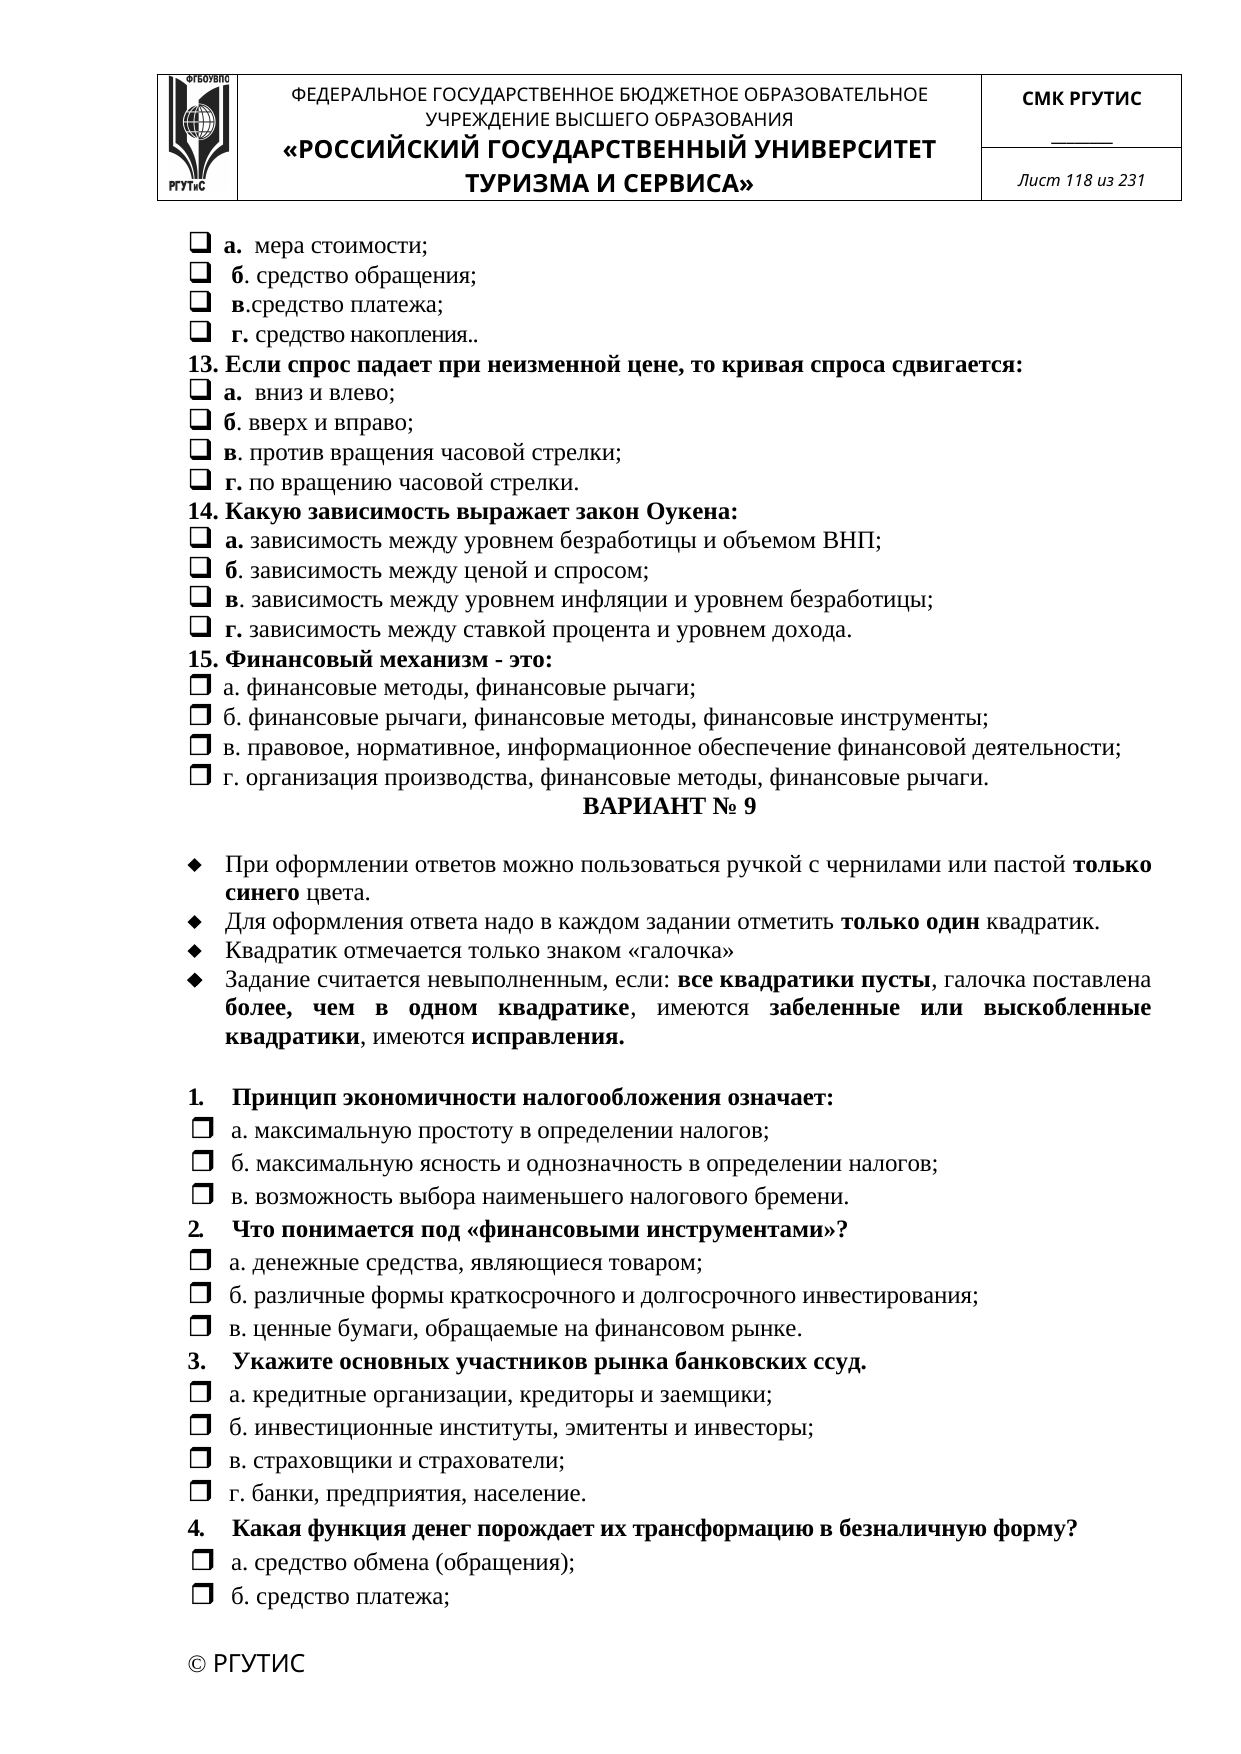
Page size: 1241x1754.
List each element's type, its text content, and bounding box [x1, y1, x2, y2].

list в. возможность выбора наименьшего налогового бремени. [189, 1178, 1152, 1211]
list а. кредитные организации, кредиторы и заемщики; [187, 1376, 1152, 1409]
text 4. Какая функция денег порождает их трансформацию в безналичную форму? [187, 1508, 1152, 1543]
text 2. Что понимается под «финансовыми инструментами»? [187, 1211, 1152, 1244]
list в. страховщики и страхователи; [187, 1442, 1152, 1475]
list б. средство платежа; [189, 1577, 1152, 1611]
text 1. Принцип экономичности налогообложения означает: [187, 1079, 1152, 1112]
text 13. Если спрос падает при неизменной цене, то кривая спроса сдвигается: [187, 349, 1152, 377]
list Для оформления ответа надо в каждом задании отметить только один квадратик. [187, 906, 1152, 935]
list а. зависимость между уровнем безработицы и объемом ВНП; [187, 525, 1152, 555]
list в. зависимость между уровнем инфляции и уровнем безработицы; [187, 584, 1152, 614]
list При оформлении ответов можно пользоваться ручкой с чернилами или пастой только синего цвета. [187, 849, 1152, 906]
list г. банки, предприятия, население. [187, 1475, 1152, 1508]
list г. организация производства, финансовые методы, финансовые рычаги. [187, 762, 1152, 791]
list в.средство платежа; [187, 289, 1152, 319]
text 3. Укажите основных участников рынка банковских ссуд. [187, 1343, 1152, 1376]
list а. вниз и влево; [187, 377, 1152, 407]
list в. правовое, нормативное, информационное обеспечение финансовой деятельности; [187, 732, 1152, 762]
text 15. Финансовый механизм - это: [187, 644, 1152, 672]
list б. инвестиционные институты, эмитенты и инвесторы; [187, 1409, 1152, 1442]
list а. денежные средства, являющиеся товаром; [187, 1244, 1152, 1277]
list б. максимальную ясность и однозначность в определении налогов; [189, 1145, 1152, 1178]
list а. средство обмена (обращения); [189, 1543, 1152, 1577]
list а. мера стоимости; [187, 230, 1152, 260]
list г. по вращению часовой стрелки. [187, 467, 1152, 496]
list в. против вращения часовой стрелки; [187, 437, 1152, 467]
list б. финансовые рычаги, финансовые методы, финансовые инструменты; [187, 702, 1152, 732]
text 14. Какую зависимость выражает закон Оукена: [187, 496, 1152, 525]
list а. финансовые методы, финансовые рычаги; [187, 672, 1152, 702]
list г. зависимость между ставкой процента и уровнем дохода. [187, 614, 1152, 644]
text ВАРИАНТ № 9 [187, 791, 1152, 820]
list б. зависимость между ценой и спросом; [187, 555, 1152, 584]
list а. максимальную простоту в определении налогов; [189, 1112, 1152, 1145]
list б. вверх и вправо; [187, 407, 1152, 437]
list б. средство обращения; [187, 260, 1152, 289]
list б. различные формы краткосрочного и долгосрочного инвестирования; [187, 1277, 1100, 1310]
list в. ценные бумаги, обращаемые на финансовом рынке. [187, 1310, 1152, 1343]
list г. средство накопления.. [187, 319, 1152, 349]
picture [168, 75, 230, 191]
list Квадратик отмечается только знаком «галочка» [187, 935, 1152, 964]
list Задание считается невыполненным, если: все квадратики пусты, галочка поставлена более, чем в одном квадратике, имеются забеленные или выскобленные квадратики, имеются исправления. [187, 964, 1152, 1050]
